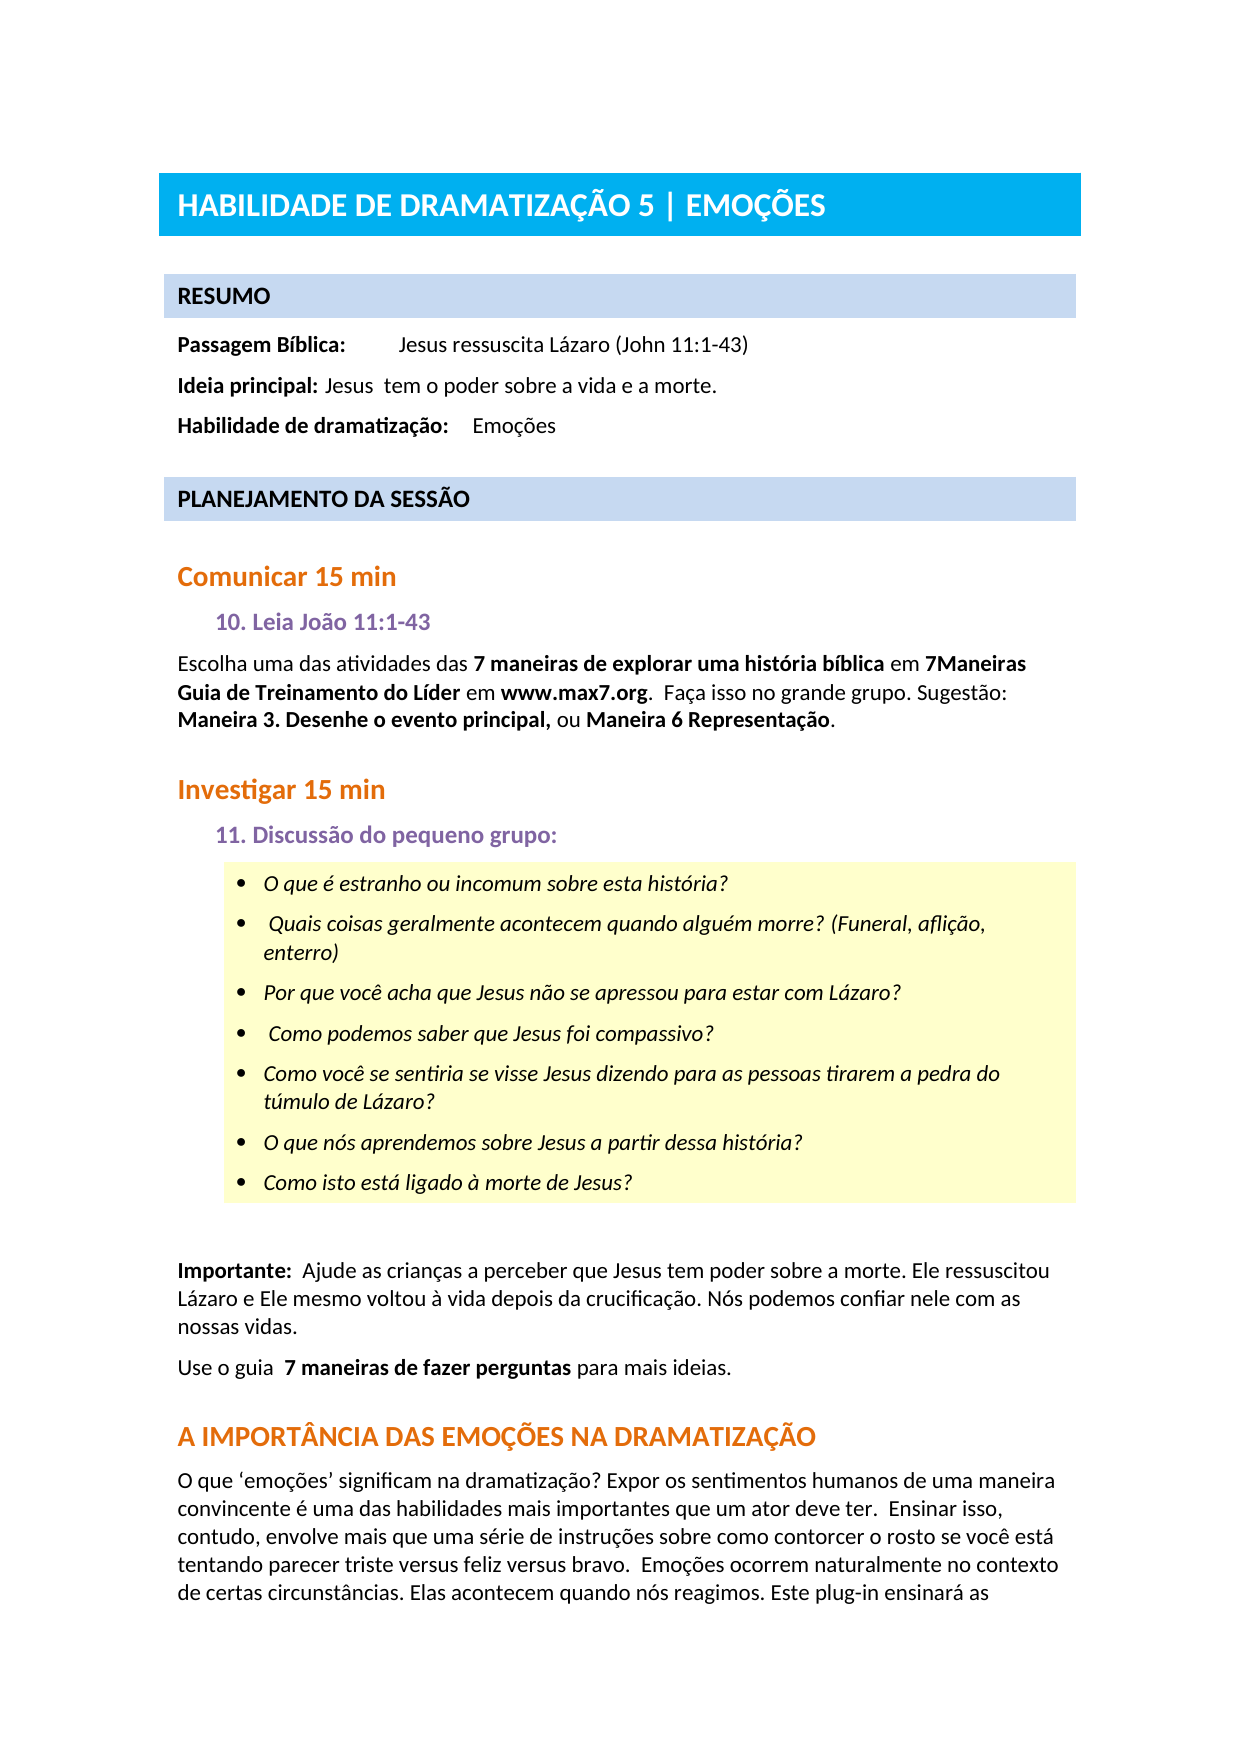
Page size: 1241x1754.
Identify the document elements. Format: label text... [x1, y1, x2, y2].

text Escolha uma das atividades das 7 maneiras de explorar uma história bíblica em 7Maneiras Guia de Treinamento do Líder em www.max7.org. Faça isso no grande grupo. Sugestão: Maneira 3. Desenhe o evento principal, ou Maneira 6 Representação. [177, 649, 1063, 734]
text RESUMO [169, 278, 1071, 313]
text Como isto está ligado à morte de Jesus? [229, 1161, 1071, 1198]
text Importante: Ajude as crianças a perceber que Jesus tem poder sobre a morte. Ele ressuscitou Lázaro e Ele mesmo voltou à vida depois da crucificação. Nós podemos confiar nele com as nossas vidas. [177, 1256, 1063, 1340]
text Habilidade de dramatização: Emoções [177, 411, 1063, 439]
text O que nós aprendemos sobre Jesus a partir dessa história? [229, 1121, 1071, 1156]
text Quais coisas geralmente acontecem quando alguém morre? (Funeral, aflição, enterro) [229, 903, 1071, 966]
text Ideia principal: Jesus tem o poder sobre a vida e a morte. [177, 371, 1063, 399]
text PLANEJAMENTO DA SESSÃO [169, 482, 1071, 516]
text Comunicar 15 min [177, 558, 1063, 594]
text Como podemos saber que Jesus foi compassivo? [229, 1012, 1071, 1047]
text Passagem Bíblica: Jesus ressuscita Lázaro (John 11:1-43) [177, 330, 1063, 358]
text A IMPORTÂNCIA DAS EMOÇÕES NA DRAMATIZAÇÃO [177, 1418, 1063, 1454]
text O que é estranho ou incomum sobre esta história? [229, 867, 1071, 897]
text HABILIDADE DE DRAMATIZAÇÃO 5 | EMOÇÕES [169, 182, 1071, 227]
text Investigar 15 min [177, 771, 1063, 807]
list Leia João 11:1-43 [215, 607, 1063, 637]
text Discussão do pequeno grupo: [215, 819, 1063, 850]
text Como você se sentiria se visse Jesus dizendo para as pessoas tirarem a pedra do túmulo de Lázaro? [229, 1052, 1071, 1115]
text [177, 1466, 1063, 1606]
text Use o guia 7 maneiras de fazer perguntas para mais ideias. [177, 1353, 1063, 1381]
text Por que você acha que Jesus não se apressou para estar com Lázaro? [229, 971, 1071, 1006]
